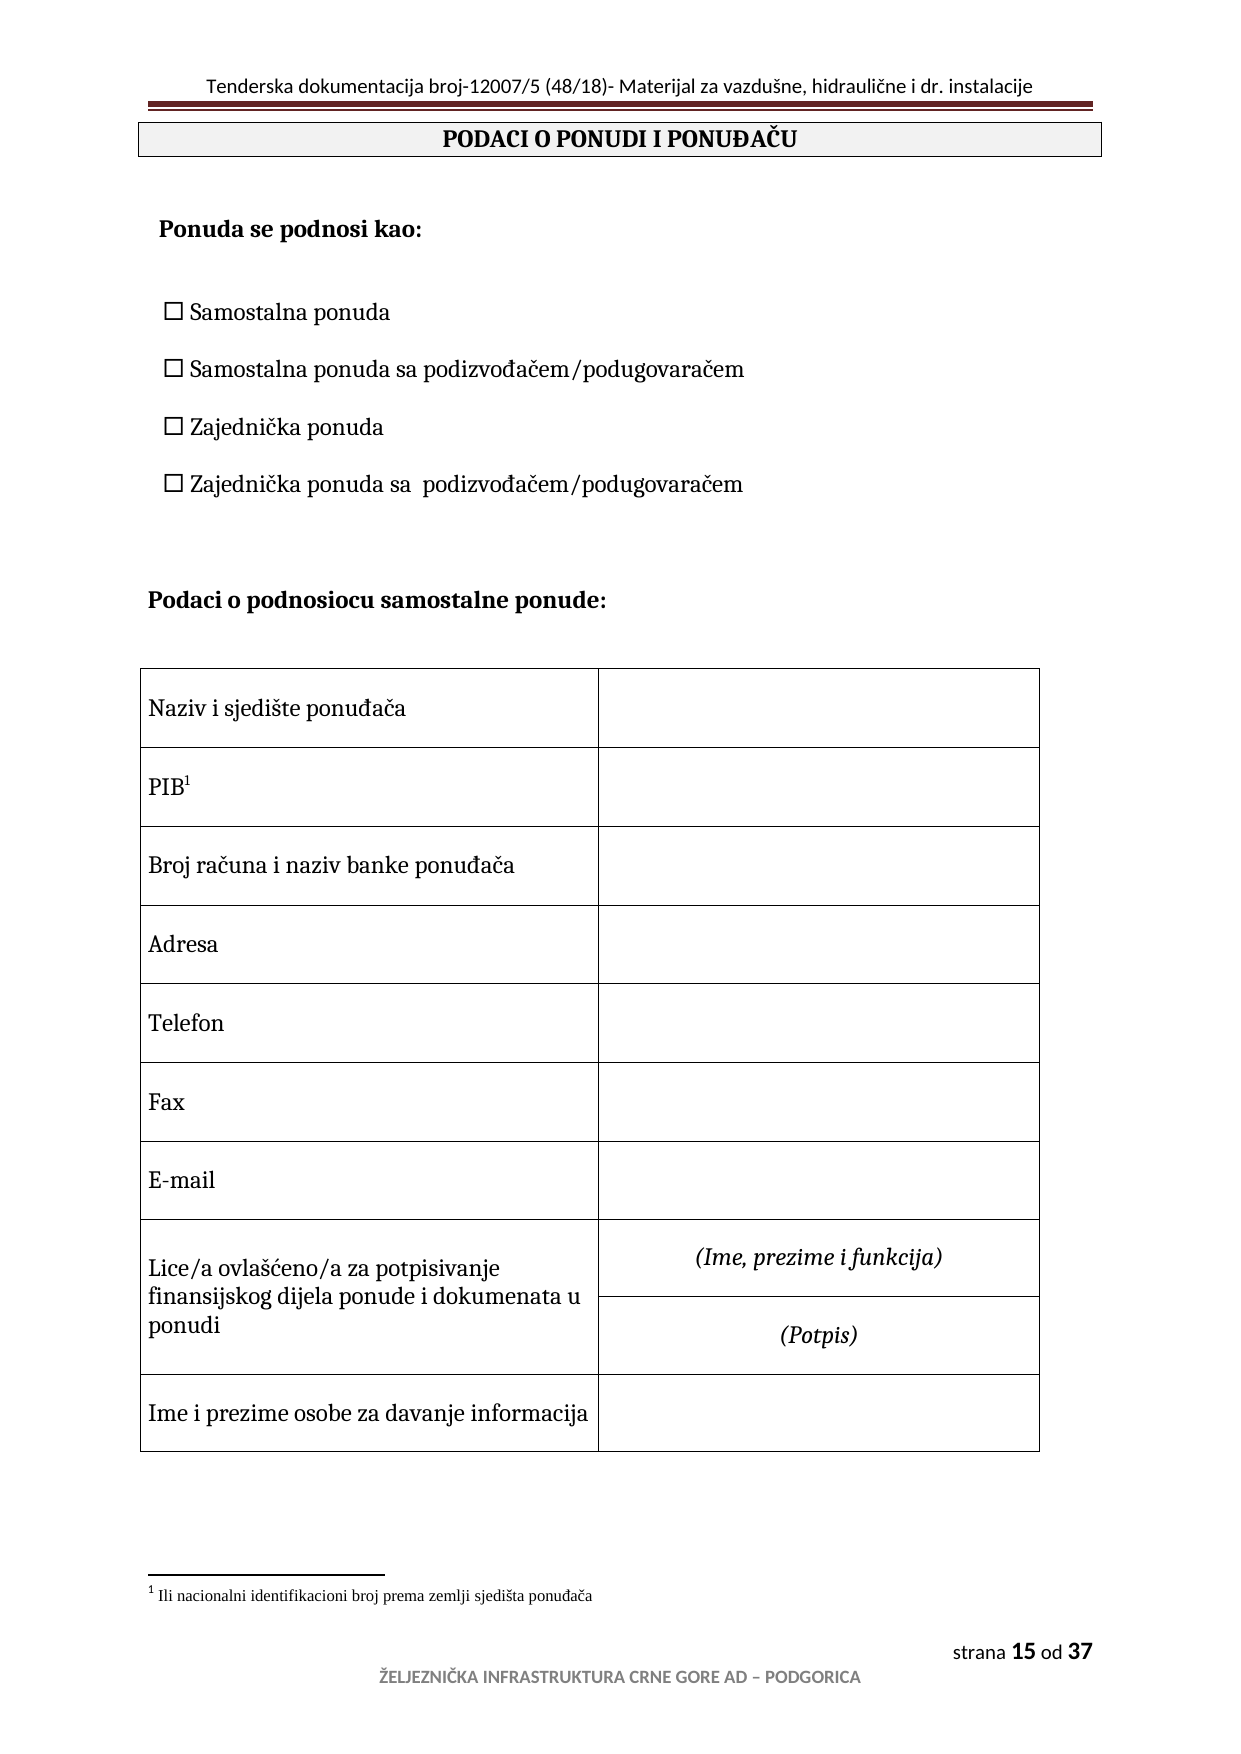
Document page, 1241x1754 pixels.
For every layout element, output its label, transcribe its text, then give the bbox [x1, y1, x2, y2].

text Zajednička ponuda sa podizvođačem/podugovaračem [162, 470, 1093, 499]
table_cell Ime i prezime osobe za davanje informacija [141, 1375, 598, 1451]
table_cell (Ime, prezime i funkcija) [599, 1220, 1039, 1296]
text Podaci o podnosiocu samostalne ponude: [148, 586, 1093, 614]
text Samostalna ponuda [162, 298, 1093, 326]
text Ponuda se podnosi kao: [148, 215, 1093, 244]
table_cell (Potpis) [599, 1297, 1039, 1374]
table_cell E-mail [141, 1142, 598, 1218]
text Zajednička ponuda [162, 413, 1093, 441]
table_cell [599, 984, 1039, 1062]
table_cell [599, 906, 1039, 983]
table_cell Telefon [141, 984, 598, 1062]
table_cell PIB [141, 748, 598, 826]
table_cell Lice/a ovlašćeno/a za potpisivanje finansijskog dijela ponude i dokumenata u ponudi [141, 1220, 598, 1374]
table_cell Broj računa i naziv banke ponuđača [141, 827, 598, 904]
table_cell [599, 1063, 1039, 1141]
table_cell Fax [141, 1063, 598, 1141]
table_cell [599, 1375, 1039, 1451]
table_header Naziv i sjedište ponuđača [141, 669, 598, 747]
table_cell [599, 827, 1039, 904]
table_cell Adresa [141, 906, 598, 983]
table_header [599, 669, 1039, 747]
table_cell [599, 748, 1039, 826]
subtitle PODACI O PONUDI I PONUĐAČU [139, 123, 1101, 156]
text Samostalna ponuda sa podizvođačem/podugovaračem [162, 355, 1093, 384]
table_cell [599, 1142, 1039, 1218]
